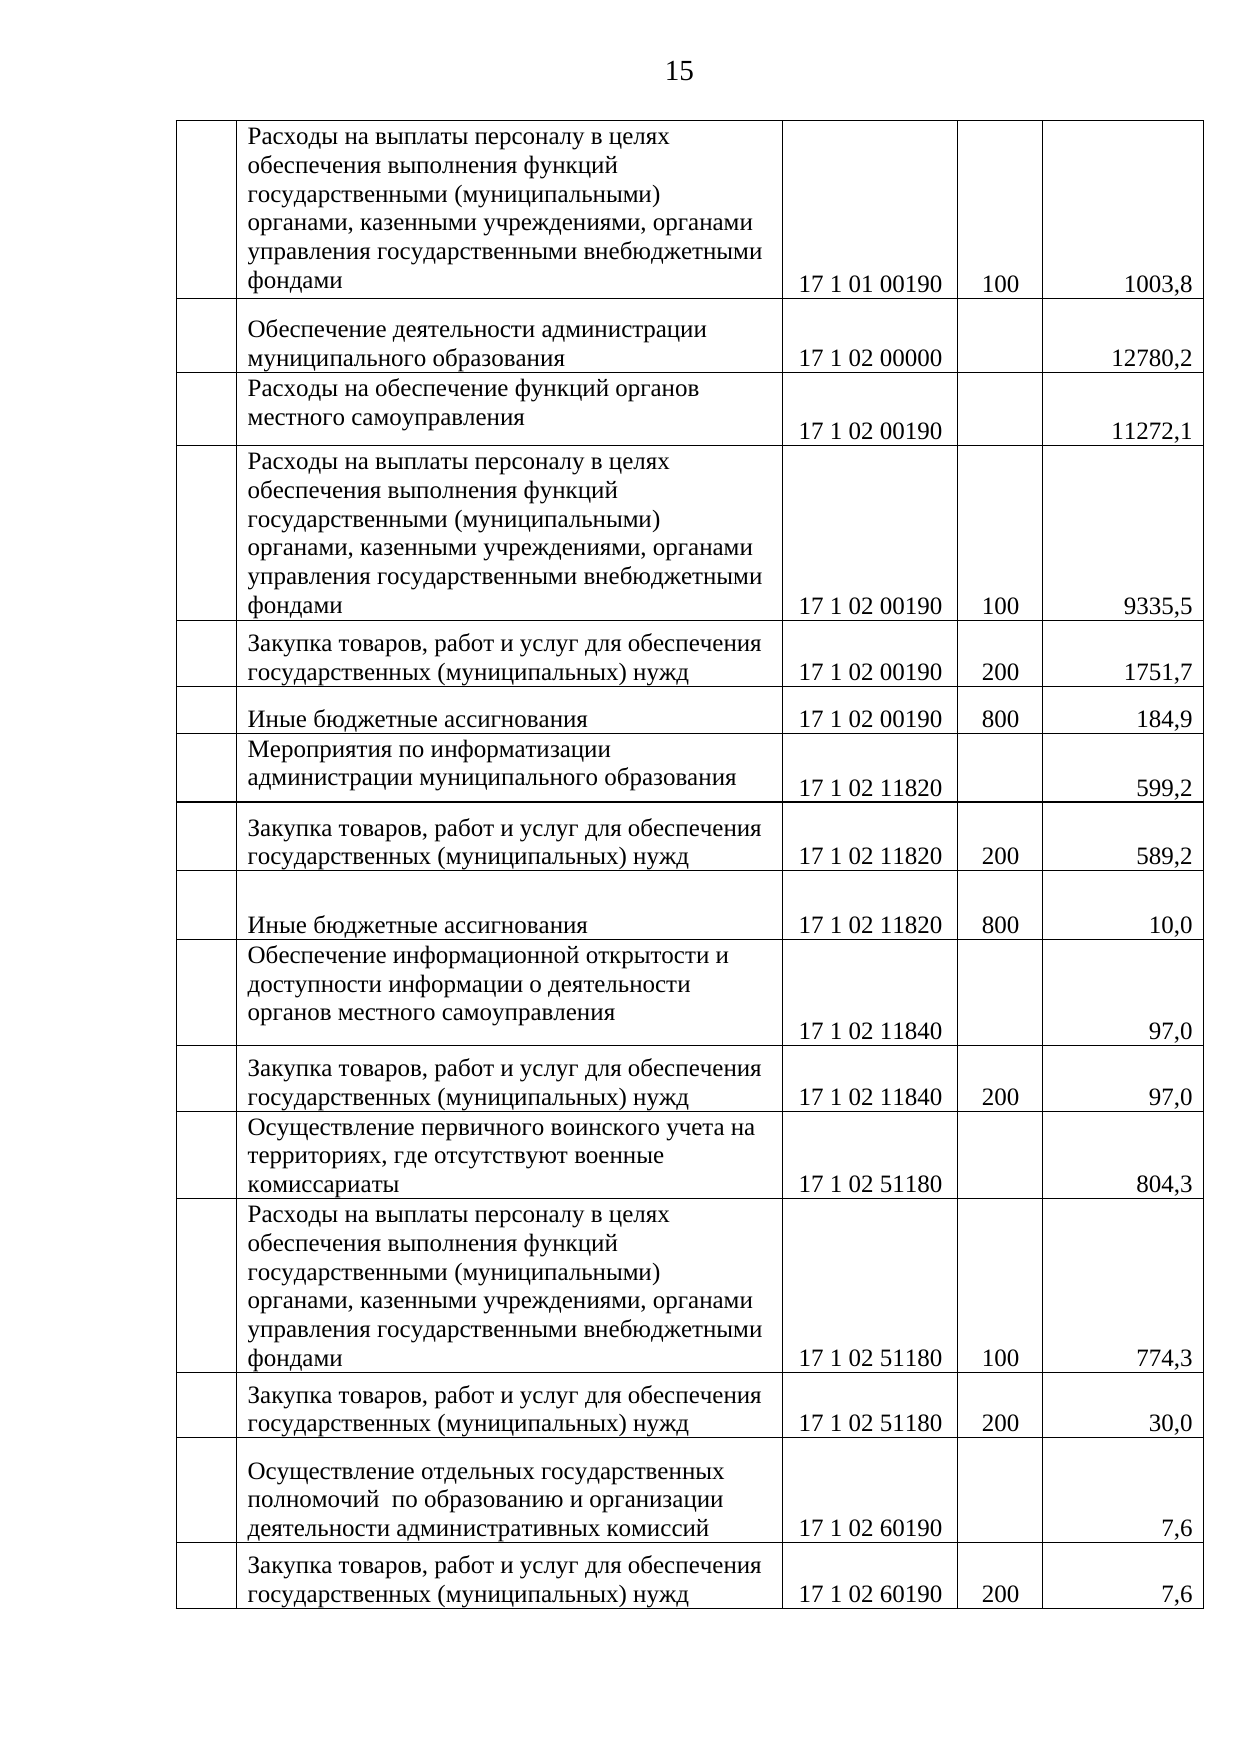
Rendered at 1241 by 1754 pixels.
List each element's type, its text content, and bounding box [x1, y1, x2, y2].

table_cell [177, 803, 236, 870]
table_cell [958, 1112, 1042, 1198]
table_cell 17 1 02 60190 [783, 1438, 957, 1542]
table_cell [958, 1438, 1042, 1542]
table_cell 17 1 02 11840 [783, 940, 957, 1045]
table_cell 17 1 01 00190 [783, 121, 957, 298]
table_cell Мероприятия по информатизации администрации муниципального образования [237, 734, 782, 801]
table_cell 804,3 [1043, 1112, 1203, 1198]
table_cell [177, 1373, 236, 1437]
table_cell Иные бюджетные ассигнования [237, 687, 782, 733]
table_cell [177, 940, 236, 1045]
table_cell 17 1 02 00000 [783, 299, 957, 372]
table_cell 184,9 [1043, 687, 1203, 733]
table_cell Расходы на выплаты персоналу в целях обеспечения выполнения функций государственными (муниципальными) органами, казенными учреждениями, органами управления государственными внебюджетными фондами [237, 121, 782, 298]
table_cell 9335,5 [1043, 446, 1203, 620]
table_cell 97,0 [1043, 940, 1203, 1045]
table_cell 200 [958, 1543, 1042, 1608]
table_cell 800 [958, 687, 1042, 733]
table_cell 11272,1 [1043, 373, 1203, 445]
table_cell 12780,2 [1043, 299, 1203, 372]
table_cell Обеспечение деятельности администрации муниципального образования [237, 299, 782, 372]
table_cell Осуществление отдельных государственных полномочий по образованию и организации деятельности административных комиссий [237, 1438, 782, 1542]
table_cell 17 1 02 00190 [783, 687, 957, 733]
table_cell 17 1 02 00190 [783, 621, 957, 686]
table_cell Закупка товаров, работ и услуг для обеспечения государственных (муниципальных) нужд [237, 1543, 782, 1608]
table_cell 200 [958, 1373, 1042, 1437]
table_cell Обеспечение информационной открытости и доступности информации о деятельности органов местного самоуправления [237, 940, 782, 1045]
table_cell Осуществление первичного воинского учета на территориях, где отсутствуют военные комиссариаты [237, 1112, 782, 1198]
table_cell 200 [958, 1046, 1042, 1111]
table_cell 17 1 02 60190 [783, 1543, 957, 1608]
table_cell 17 1 02 00190 [783, 446, 957, 620]
table_cell 17 1 02 11820 [783, 803, 957, 870]
table_cell 17 1 02 51180 [783, 1112, 957, 1198]
table_cell 17 1 02 51180 [783, 1199, 957, 1372]
table_cell 1003,8 [1043, 121, 1203, 298]
table_cell 30,0 [1043, 1373, 1203, 1437]
table_cell 599,2 [1043, 734, 1203, 801]
table_cell Расходы на выплаты персоналу в целях обеспечения выполнения функций государственными (муниципальными) органами, казенными учреждениями, органами управления государственными внебюджетными фондами [237, 1199, 782, 1372]
table_cell 774,3 [1043, 1199, 1203, 1372]
table_cell 17 1 02 11820 [783, 734, 957, 801]
table_cell [958, 373, 1042, 445]
table_cell [177, 1046, 236, 1111]
table_cell 200 [958, 621, 1042, 686]
table_cell [177, 871, 236, 939]
table_cell 7,6 [1043, 1438, 1203, 1542]
table_cell [177, 621, 236, 686]
table_cell [177, 734, 236, 801]
table_cell [177, 1543, 236, 1608]
table_cell 1751,7 [1043, 621, 1203, 686]
table_cell 100 [958, 446, 1042, 620]
table_cell Расходы на выплаты персоналу в целях обеспечения выполнения функций государственными (муниципальными) органами, казенными учреждениями, органами управления государственными внебюджетными фондами [237, 446, 782, 620]
table_cell Закупка товаров, работ и услуг для обеспечения государственных (муниципальных) нужд [237, 1373, 782, 1437]
table_cell [958, 940, 1042, 1045]
table_cell Иные бюджетные ассигнования [237, 871, 782, 939]
table_cell [177, 121, 236, 298]
table_cell [177, 1199, 236, 1372]
table_cell 17 1 02 11840 [783, 1046, 957, 1111]
table_cell 589,2 [1043, 803, 1203, 870]
table_cell 800 [958, 871, 1042, 939]
table_cell [177, 299, 236, 372]
table_cell 100 [958, 121, 1042, 298]
table_cell 10,0 [1043, 871, 1203, 939]
table_cell 7,6 [1043, 1543, 1203, 1608]
table_cell Закупка товаров, работ и услуг для обеспечения государственных (муниципальных) нужд [237, 803, 782, 870]
table_cell 17 1 02 11820 [783, 871, 957, 939]
table_cell Закупка товаров, работ и услуг для обеспечения государственных (муниципальных) нужд [237, 1046, 782, 1111]
table_cell [958, 734, 1042, 801]
table_cell 200 [958, 803, 1042, 870]
table_cell 17 1 02 00190 [783, 373, 957, 445]
table_cell [958, 299, 1042, 372]
table_cell 100 [958, 1199, 1042, 1372]
table_cell [177, 1438, 236, 1542]
table_cell [177, 373, 236, 445]
table_cell [177, 687, 236, 733]
table_cell [177, 1112, 236, 1198]
table_cell Закупка товаров, работ и услуг для обеспечения государственных (муниципальных) нужд [237, 621, 782, 686]
table_cell Расходы на обеспечение функций органов местного самоуправления [237, 373, 782, 445]
table_cell 97,0 [1043, 1046, 1203, 1111]
table_cell 17 1 02 51180 [783, 1373, 957, 1437]
table_cell [177, 446, 236, 620]
